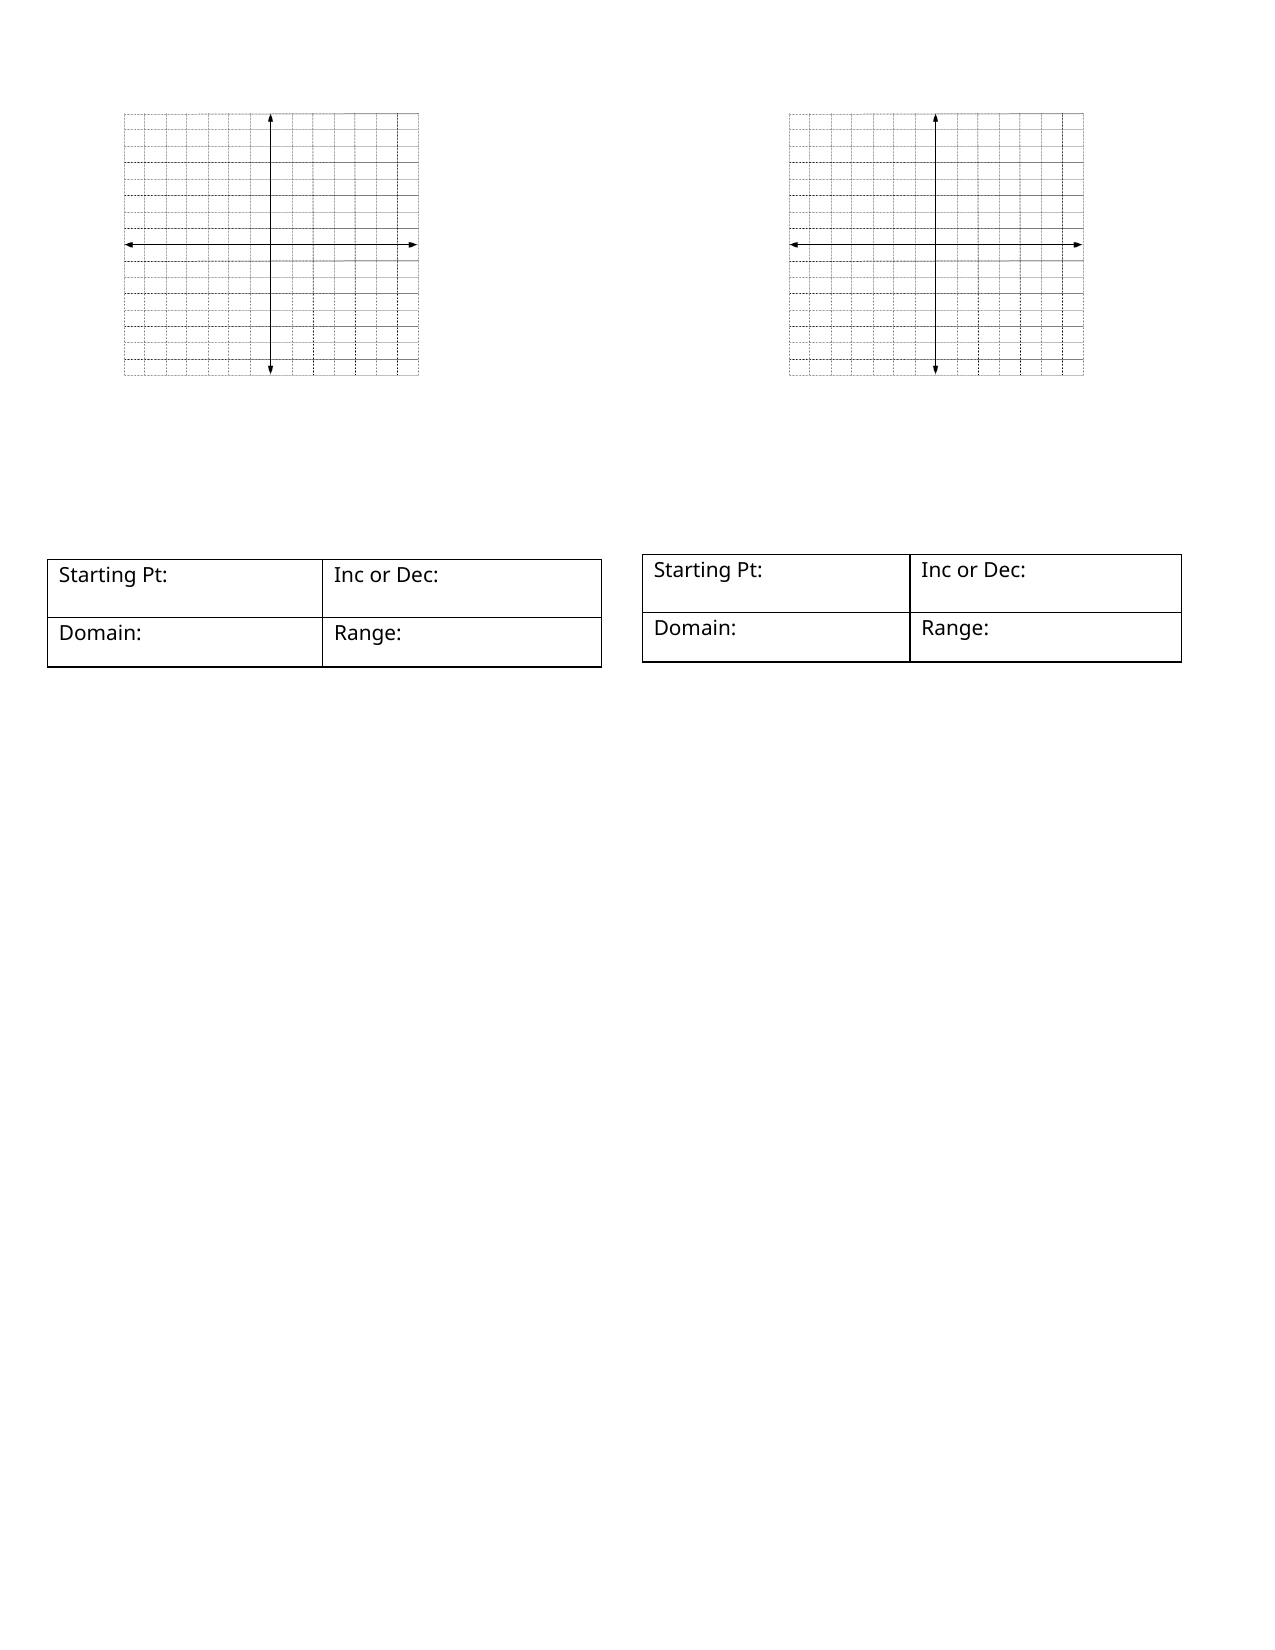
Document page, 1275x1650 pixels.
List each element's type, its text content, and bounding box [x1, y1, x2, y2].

table_header Starting Pt: [643, 555, 909, 612]
picture [115, 105, 426, 383]
table_header Inc or Dec: [911, 555, 1181, 612]
table_cell Domain: [643, 613, 909, 661]
table_cell Range: [911, 613, 1181, 661]
table_header Starting Pt: [48, 560, 322, 617]
table_cell Range: [323, 618, 601, 666]
table_header Inc or Dec: [323, 560, 601, 617]
picture [780, 105, 1091, 383]
table_cell Domain: [48, 618, 322, 666]
